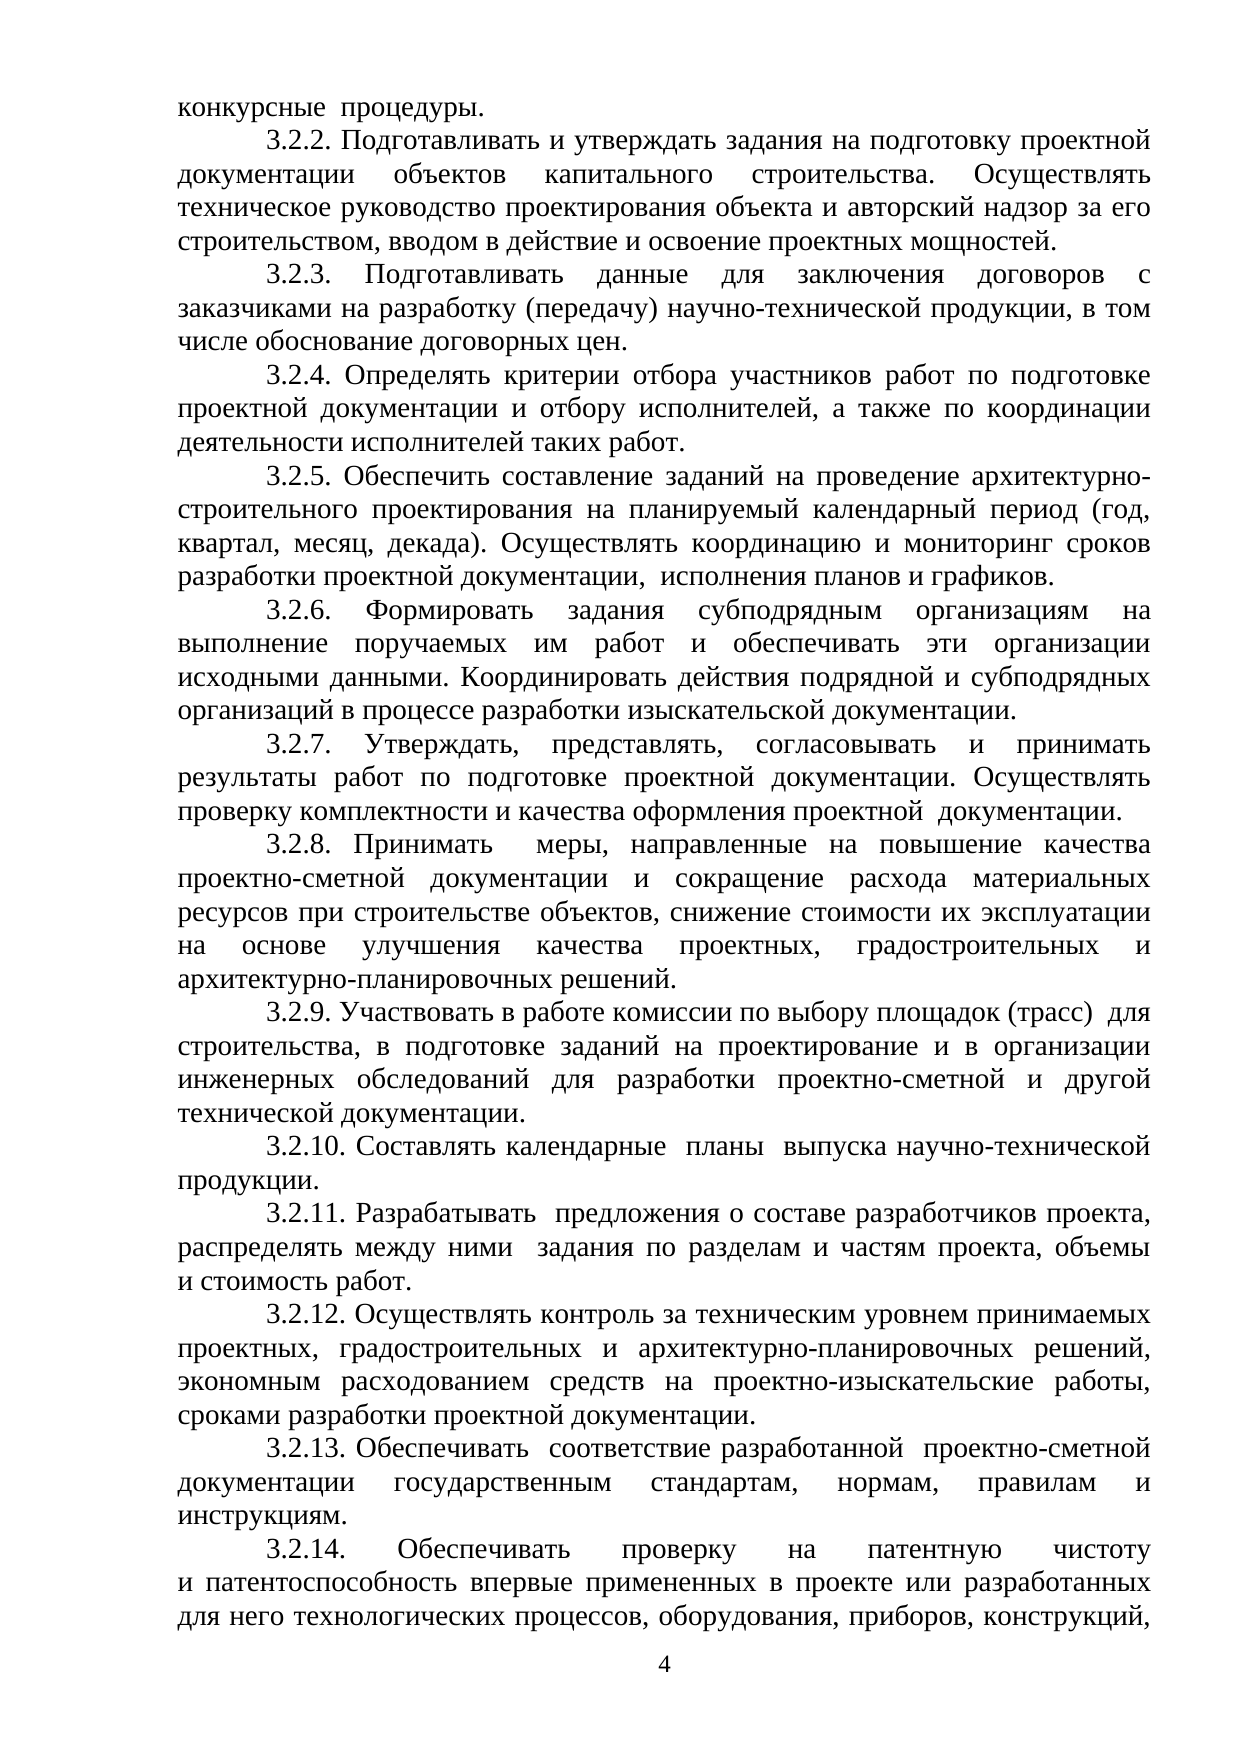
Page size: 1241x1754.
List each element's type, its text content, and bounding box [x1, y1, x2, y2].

text 3.2.11. Разрабатывать предложения о составе разработчиков проекта, распределять между ними задания по разделам и частям проекта, объемы и стоимость работ. [177, 1196, 1152, 1296]
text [177, 1531, 1152, 1632]
text 3.2.12. Осуществлять контроль за техническим уровнем принимаемых проектных, градостроительных и архитектурно-планировочных решений, экономным расходованием средств на проектно-изыскательские работы, сроками разработки проектной документации. [177, 1296, 1152, 1430]
text 3.2.3. Подготавливать данные для заключения договоров с заказчиками на разработку (передачу) научно-технической продукции, в том числе обоснование договорных цен. [177, 256, 1152, 357]
list 3.2.7. Утверждать, представлять, согласовывать и принимать результаты работ по подготовке проектной документации. Осуществлять проверку комплектности и качества оформления проектной документации. [177, 726, 1152, 827]
text 3.2.9. Участвовать в работе комиссии по выбору площадок (трасс) для строительства, в подготовке заданий на проектирование и в организации инженерных обследований для разработки проектно-сметной и другой технической документации. [177, 994, 1152, 1128]
text 3.2.4. Определять критерии отбора участников работ по подготовке проектной документации и отбору исполнителей, а также по координации деятельности исполнителей таких работ. [177, 357, 1152, 458]
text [177, 89, 1152, 122]
text 3.2.2. Подготавливать и утверждать задания на подготовку проектной документации объектов капитального строительства. Осуществлять техническое руководство проектирования объекта и авторский надзор за его строительством, вводом в действие и освоение проектных мощностей. [177, 122, 1152, 256]
text 3.2.6. Формировать задания субподрядным организациям на выполнение поручаемых им работ и обеспечивать эти организации исходными данными. Координировать действия подрядной и субподрядных организаций в процессе разработки изыскательской документации. [177, 592, 1152, 726]
text 3.2.13. Обеспечивать соответствие разработанной проектно-сметной документации государственным стандартам, нормам, правилам и инструкциям. [177, 1430, 1152, 1531]
text 3.2.8. Принимать меры, направленные на повышение качества проектно-сметной документации и сокращение расхода материальных ресурсов при строительстве объектов, снижение стоимости их эксплуатации на основе улучшения качества проектных, градостроительных и архитектурно-планировочных решений. [177, 827, 1152, 994]
text 3.2.10. Составлять календарные планы выпуска научно-технической продукции. [177, 1128, 1152, 1196]
text 3.2.5. Обеспечить составление заданий на проведение архитектурно-строительного проектирования на планируемый календарный период (год, квартал, месяц, декада). Осуществлять координацию и мониторинг сроков разработки проектной документации, исполнения планов и графиков. [177, 458, 1152, 592]
